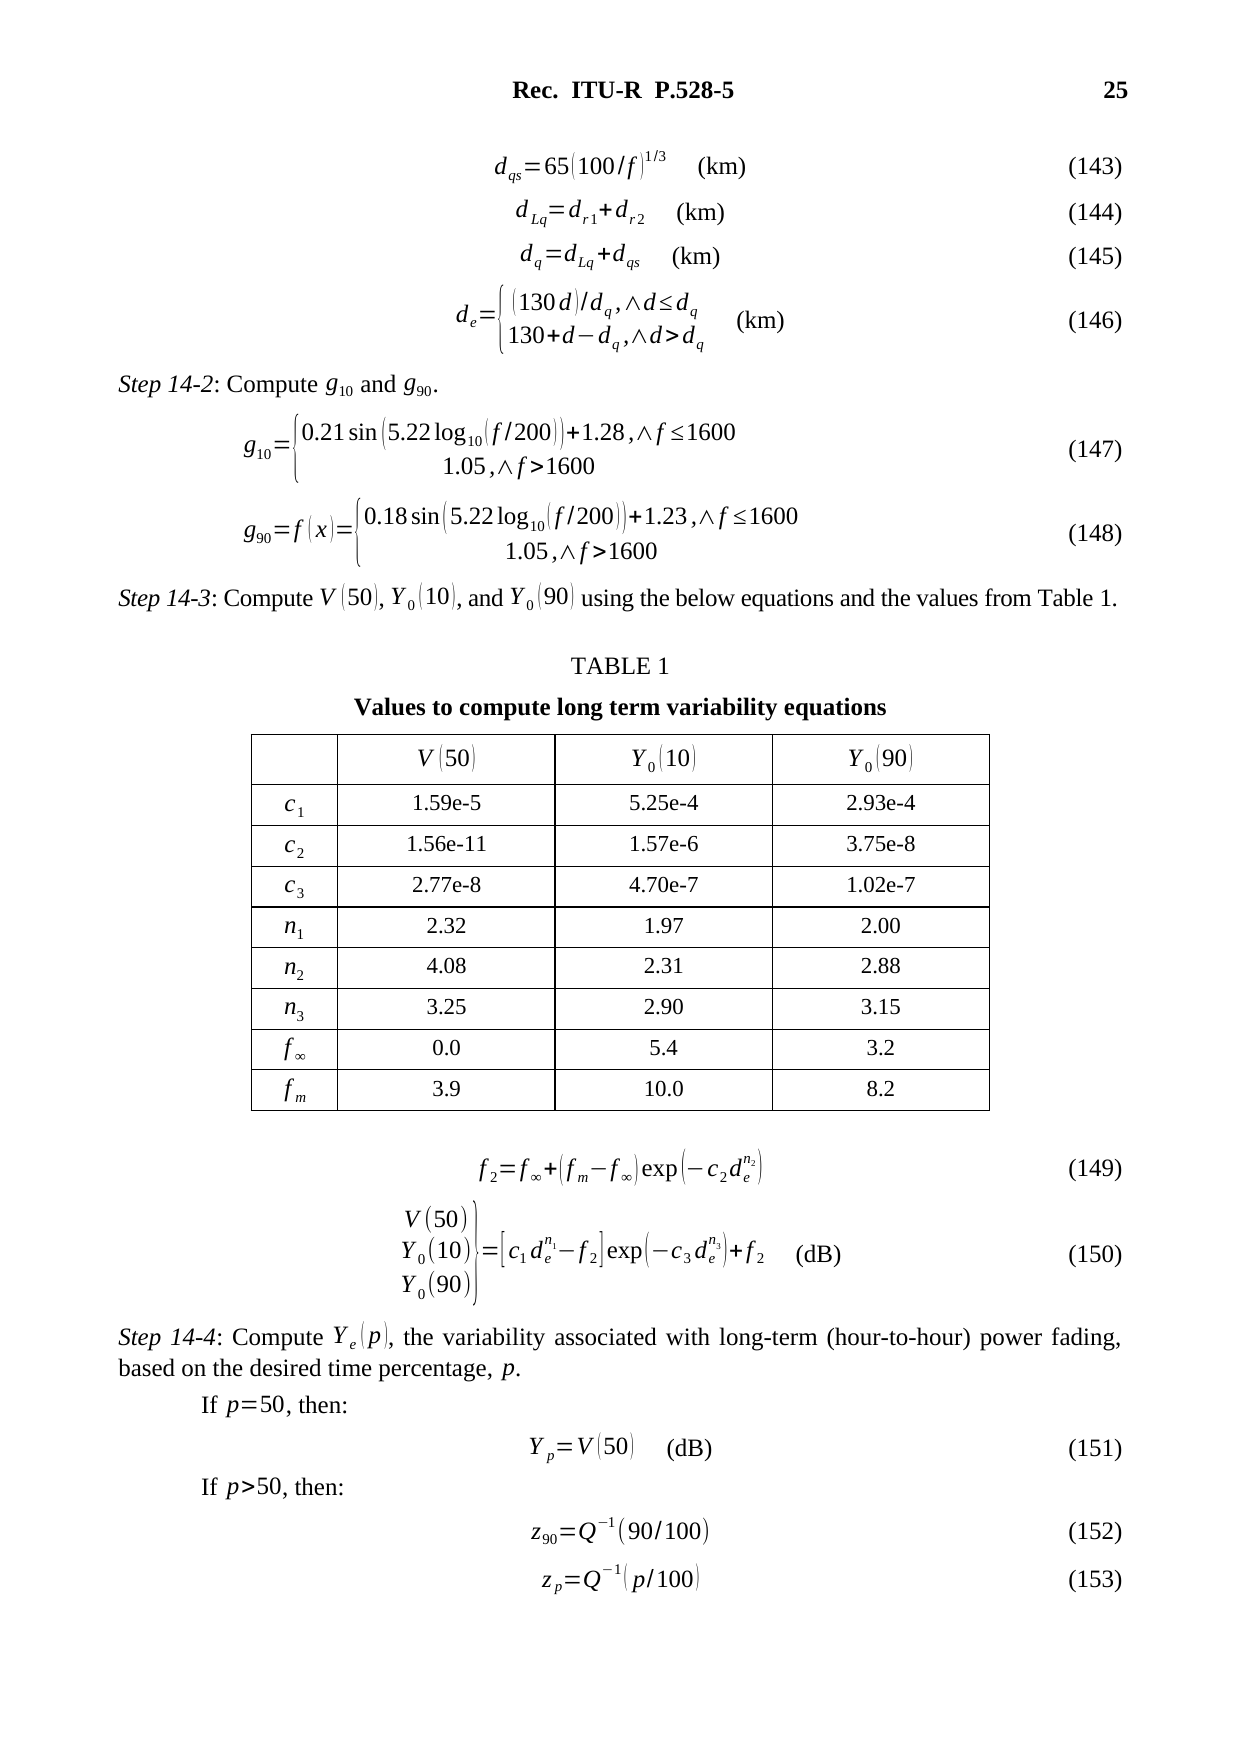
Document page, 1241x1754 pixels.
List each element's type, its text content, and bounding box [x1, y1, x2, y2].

text If , then: [118, 1390, 1122, 1418]
text Step 14-3: Compute , , and using the below equations and the values from Table 1. [118, 581, 1122, 614]
table_cell 4.70e-7 [556, 867, 772, 906]
table_cell 3.2 [773, 1030, 989, 1069]
text TABLE 1 [118, 651, 1122, 680]
table_cell 4.08 [338, 948, 554, 988]
table_cell 1.02e-7 [773, 867, 989, 906]
table_cell [252, 826, 337, 866]
text Step 14-4: Compute , the variability associated with long-term (hour-to-hour) power fading, based on the desired time percentage, . [118, 1320, 1122, 1381]
text (147) [118, 412, 1122, 484]
table_cell 2.77e-8 [338, 867, 554, 906]
text (km) (146) [118, 284, 1122, 356]
table_cell [252, 989, 337, 1029]
table_cell 2.90 [556, 989, 772, 1029]
table_cell [252, 1070, 337, 1110]
table_cell 2.93e-4 [773, 785, 989, 825]
table_cell 3.25 [338, 989, 554, 1029]
text (km) (143) [118, 148, 1122, 183]
table_cell 0.0 [338, 1030, 554, 1069]
table_header [338, 735, 554, 784]
table_header [773, 735, 989, 784]
table_cell 2.31 [556, 948, 772, 988]
table_cell 3.9 [338, 1070, 554, 1110]
table_cell [252, 908, 337, 947]
table_cell 3.75e-8 [773, 826, 989, 866]
table_cell 1.56e-11 [338, 826, 554, 866]
table_cell 5.25e-4 [556, 785, 772, 825]
table_cell 3.15 [773, 989, 989, 1029]
text (148) [118, 497, 1122, 568]
table_header [556, 735, 772, 784]
title Values to compute long term variability equations [118, 692, 1122, 721]
table_header [252, 735, 337, 784]
text (152) [118, 1513, 1122, 1548]
table_cell 2.88 [773, 948, 989, 988]
table_cell 8.2 [773, 1070, 989, 1110]
text (153) [118, 1561, 1122, 1596]
text If , then: [118, 1472, 1122, 1501]
table_cell 1.57e-6 [556, 826, 772, 866]
table_cell 10.0 [556, 1070, 772, 1110]
text Step 14-2: Compute and . [118, 368, 1122, 400]
text (km) (144) [118, 196, 1122, 227]
table_cell 5.4 [556, 1030, 772, 1069]
table_cell [252, 1030, 337, 1069]
text (dB) (151) [118, 1431, 1122, 1464]
table_cell [252, 867, 337, 906]
table_cell 2.00 [773, 908, 989, 947]
table_cell [252, 785, 337, 825]
text (km) (145) [118, 240, 1122, 271]
table_cell 1.59e-5 [338, 785, 554, 825]
text (149) [118, 1148, 1122, 1187]
table_cell 1.97 [556, 908, 772, 947]
table_cell [252, 948, 337, 988]
table_cell 2.32 [338, 908, 554, 947]
text (dB) (150) [118, 1199, 1122, 1307]
